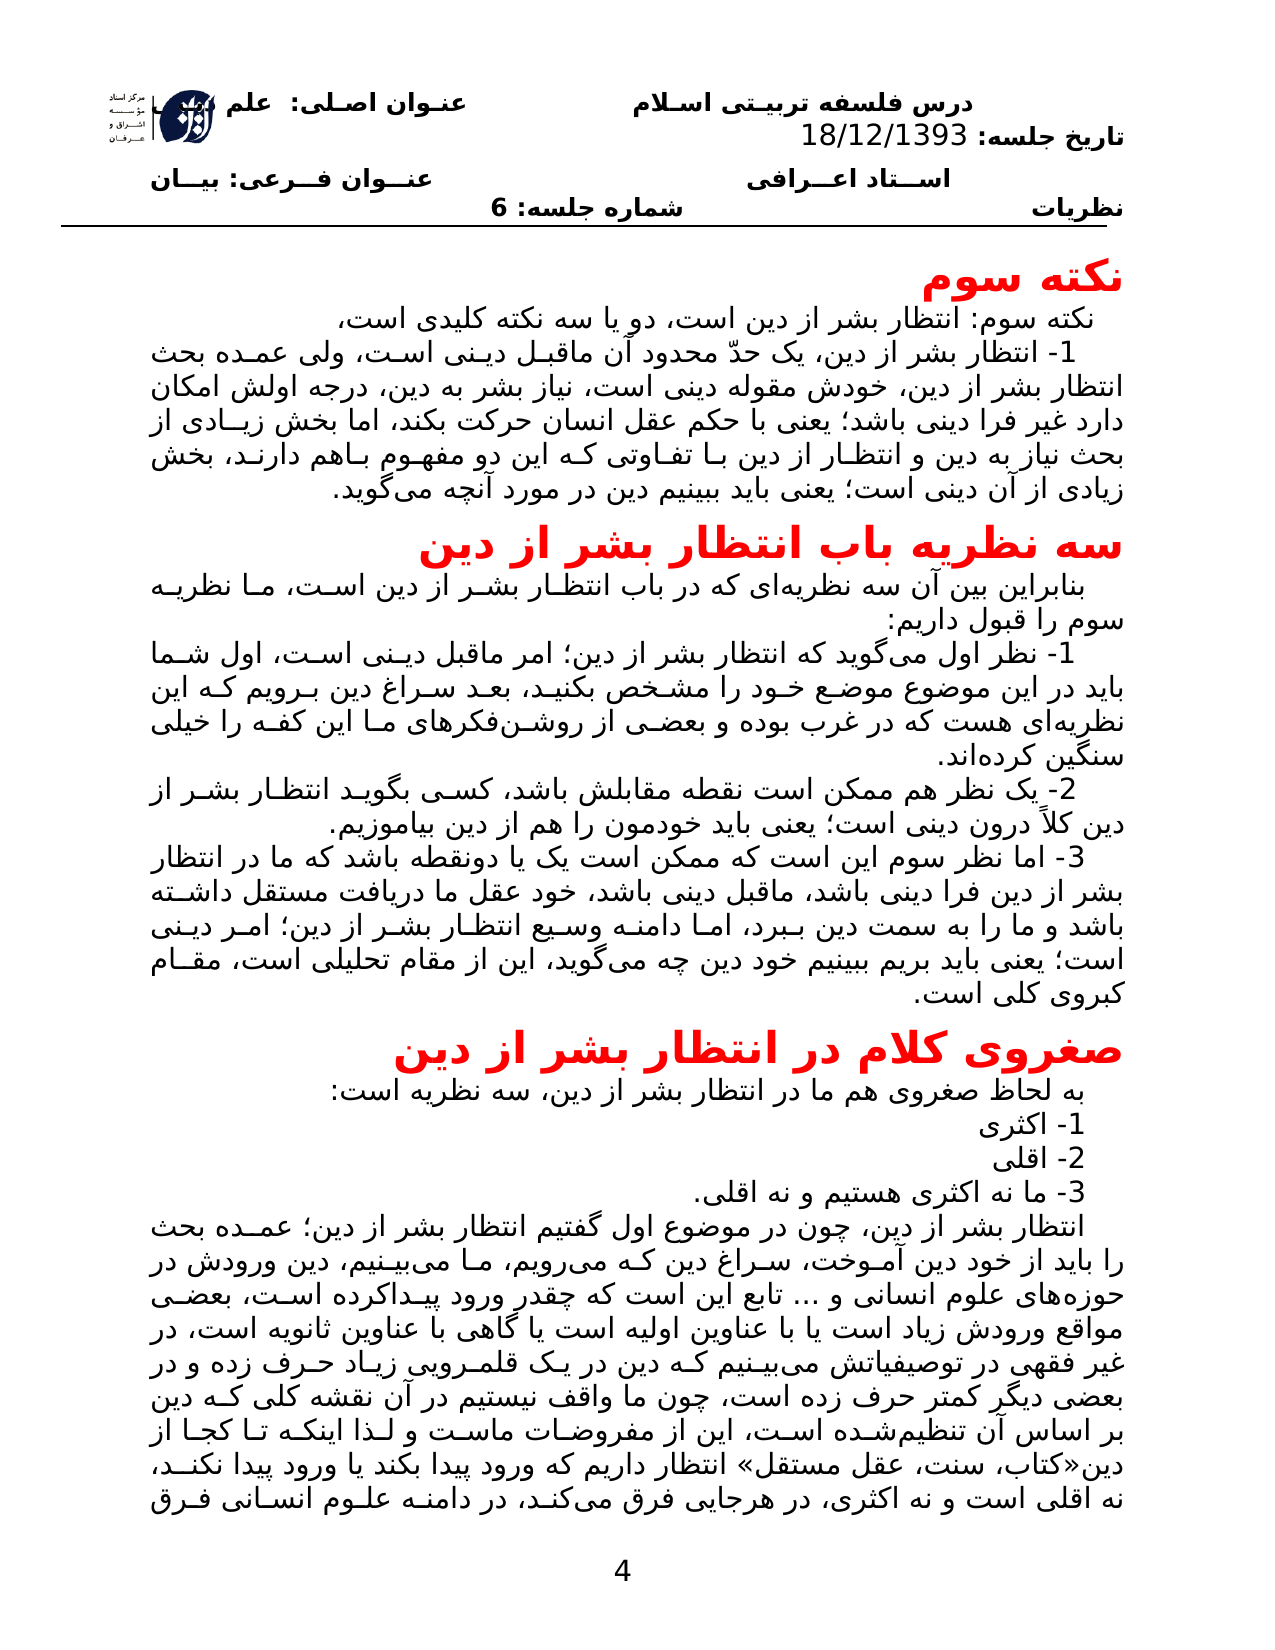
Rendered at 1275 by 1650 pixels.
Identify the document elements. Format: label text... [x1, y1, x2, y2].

subtitle صغروی کلام در انتظار بشر از دین [150, 1023, 1125, 1074]
text به لحاظ صغروی هم ما در انتظار بشر از دین، سه نظریه است: [150, 1074, 1125, 1108]
text 3- ما نه اکثری هستیم و نه اقلی. [150, 1176, 1125, 1209]
subtitle سه نظریه باب انتظار بشر از دین [150, 518, 1125, 569]
text 1- نظر اول می‌گوید که انتظار بشر از دین؛ امر ماقبل دینی است، اول شما باید در این موضوع موضع خود را مشخص بکنید، بعد سراغ دین برویم که این نظریه‌ای هست که در غرب بوده و بعضی از روشن‌فکرهای ما این کفه را خیلی سنگین کرده‌اند. [150, 637, 1125, 772]
text 1- اکثری [150, 1108, 1125, 1142]
text 1- انتظار بشر از دین، یک حدّ محدود آن ماقبل دینی است، ولی عمده بحث انتظار بشر از دین، خودش مقوله دینی است، نیاز بشر به دین، درجه اولش امکان دارد غیر فرا دینی باشد؛ یعنی با حکم عقل انسان حرکت بکند، اما بخش زیادی از بحث نیاز به دین و انتظار از دین با تفاوتی که این دو مفهوم باهم دارند، بخش زیادی از آن دینی است؛ یعنی باید ببینیم دین در مورد آنچه می‌گوید. [150, 336, 1125, 505]
text بنابراین بین آن سه نظریه‌ای که در باب انتظار بشر از دین است، ما نظریه سوم را قبول داریم: [150, 569, 1125, 637]
picture [102, 86, 215, 146]
text 3- اما نظر سوم این است که ممکن است یک یا دونقطه باشد که ما در انتظار بشر از دین فرا دینی باشد، ماقبل دینی باشد، خود عقل ما دریافت مستقل داشته باشد و ما را به سمت دین ببرد، اما دامنه وسیع انتظار بشر از دین؛ امر دینی است؛ یعنی باید بریم ببینیم خود دین چه می‌گوید، این از مقام تحلیلی است، مقام کبروی کلی است. [150, 840, 1125, 1010]
text 2- اقلی [150, 1142, 1125, 1176]
subtitle نکته سوم [150, 251, 1125, 302]
text نکته سوم: انتظار بشر از دین است، دو یا سه نکته کلیدی است، [150, 302, 1125, 336]
text 2- یک نظر هم ممکن است نقطه مقابلش باشد، کسی بگوید انتظار بشر از دین کلاً درون دینی است؛ یعنی باید خودمون را هم از دین بیاموزیم. [150, 772, 1125, 840]
